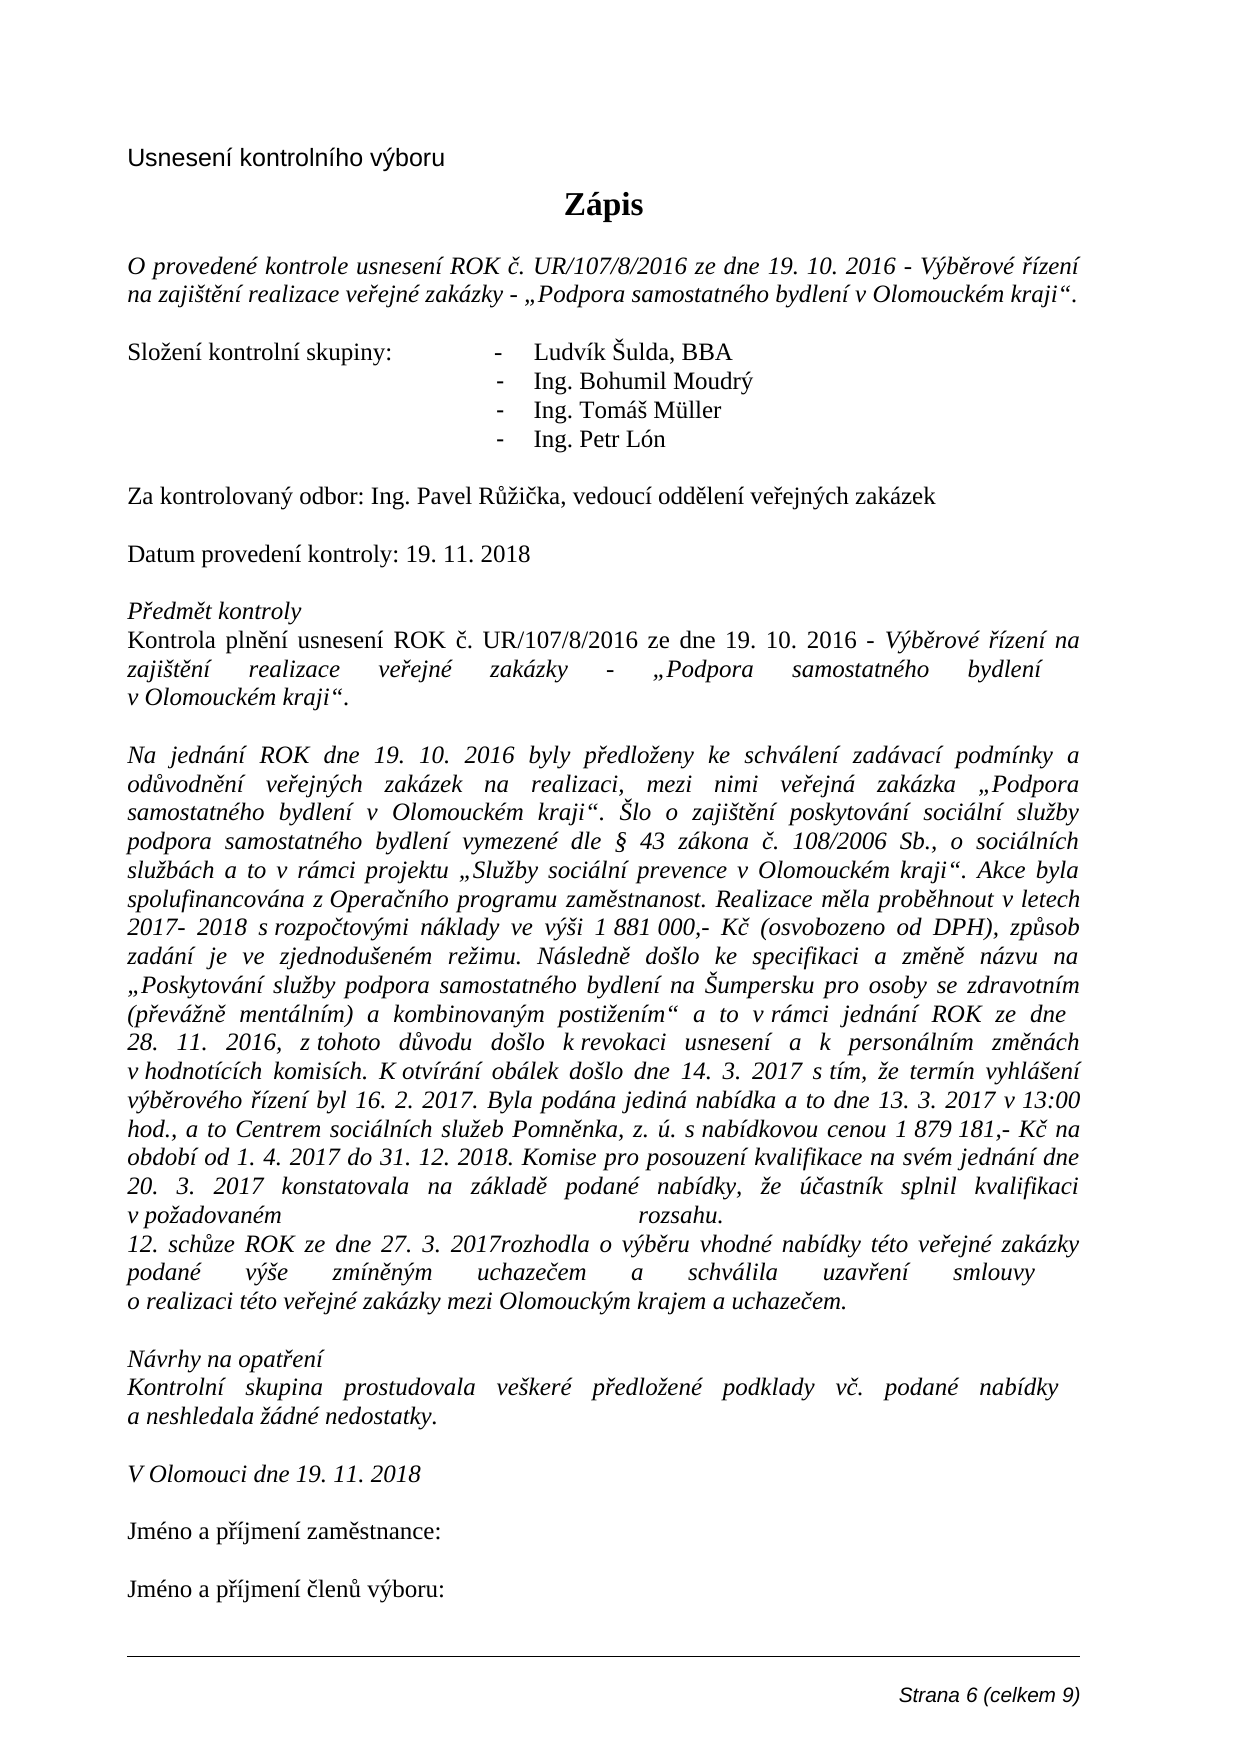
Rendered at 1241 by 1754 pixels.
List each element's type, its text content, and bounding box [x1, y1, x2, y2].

text O provedené kontrole usnesení ROK č. UR/107/8/2016 ze dne 19. 10. 2016 - Výběrové řízení na zajištění realizace veřejné zakázky - „Podpora samostatného bydlení v Olomouckém kraji“. [127, 251, 1080, 308]
text Na jednání ROK dne 19. 10. 2016 byly předloženy ke schválení zadávací podmínky a odůvodnění veřejných zakázek na realizaci, mezi nimi veřejná zakázka „Podpora samostatného bydlení v Olomouckém kraji“. Šlo o zajištění poskytování sociální služby podpora samostatného bydlení vymezené dle § 43 zákona č. 108/2006 Sb., o sociálních službách a to v rámci projektu „Služby sociální prevence v Olomouckém kraji“. Akce byla spolufinancována z Operačního programu zaměstnanost. Realizace měla proběhnout v letech 2017- 2018 s rozpočtovými náklady ve výši 1 881 000,- Kč (osvobozeno od DPH), způsob zadání je ve zjednodušeném režimu. Následně došlo ke specifikaci a změně názvu na „Poskytování služby podpora samostatného bydlení na Šumpersku pro osoby se zdravotním (převážně mentálním) a kombinovaným postižením“ a to v rámci jednání ROK ze dne 28. 11. 2016, z tohoto důvodu došlo k revokaci usnesení a k personálním změnách v hodnotících komisích. K otvírání obálek došlo dne 14. 3. 2017 s tím, že termín vyhlášení výběrového řízení byl 16. 2. 2017. Byla podána jediná nabídka a to dne 13. 3. 2017 v 13:00 hod., a to Centrem sociálních služeb Pomněnka, z. ú. s nabídkovou cenou 1 879 181,- Kč na období od 1. 4. 2017 do 31. 12. 2018. Komise pro posouzení kvalifikace na svém jednání dne 20. 3. 2017 konstatovala na základě podané nabídky, že účastník splnil kvalifikaci v požadovaném rozsahu. 12. schůze ROK ze dne 27. 3. 2017rozhodla o výběru vhodné nabídky této veřejné zakázky podané výše zmíněným uchazečem a schválila uzavření smlouvy o realizaci této veřejné zakázky mezi Olomouckým krajem a uchazečem. [127, 740, 1080, 1315]
text Kontrolní skupina prostudovala veškeré předložené podklady vč. podané nabídky a neshledala žádné nedostatky. [127, 1372, 1080, 1430]
text Usnesení kontrolního výboru [127, 142, 1080, 171]
text Složení kontrolní skupiny: - Ludvík Šulda, BBA [127, 337, 1080, 366]
list Ing. Bohumil Moudrý [496, 366, 1080, 395]
text Návrhy na opatření [127, 1344, 1080, 1372]
text V Olomouci dne 19. 11. 2018 [127, 1459, 1080, 1487]
text Za kontrolovaný odbor: Ing. Pavel Růžička, vedoucí oddělení veřejných zakázek [127, 481, 1080, 510]
text Jméno a příjmení zaměstnance: [127, 1516, 1080, 1545]
text Jméno a příjmení členů výboru: [127, 1574, 1080, 1602]
text Kontrola plnění usnesení ROK č. UR/107/8/2016 ze dne 19. 10. 2016 - Výběrové řízení na zajištění realizace veřejné zakázky - „Podpora samostatného bydlení v Olomouckém kraji“. [127, 625, 1080, 711]
list Ing. Petr Lón [496, 423, 1080, 452]
text Datum provedení kontroly: 19. 11. 2018 [127, 539, 1080, 567]
list Ing. Tomáš Müller [496, 395, 1080, 423]
text Zápis [127, 184, 1080, 222]
text Předmět kontroly [127, 596, 1080, 625]
